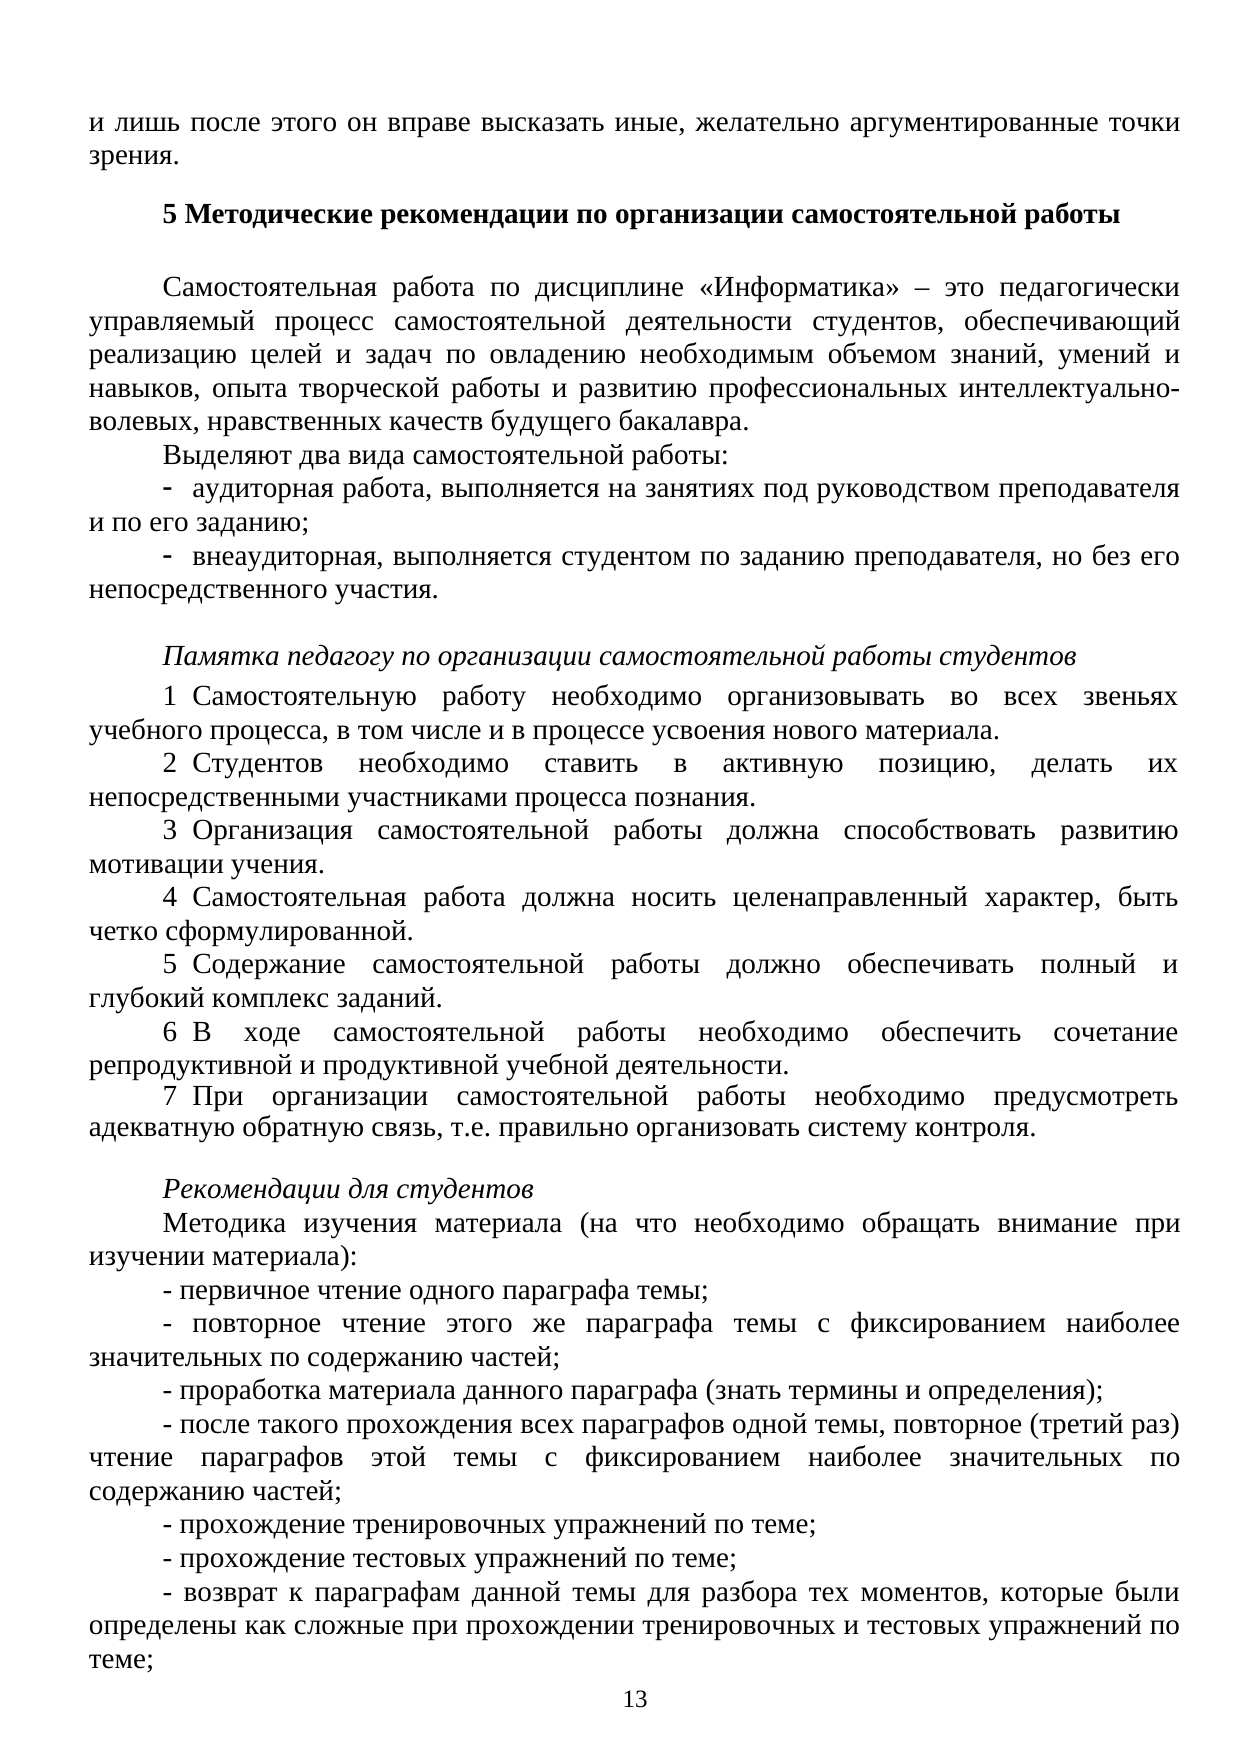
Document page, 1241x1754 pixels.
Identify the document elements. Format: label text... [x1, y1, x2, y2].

text Самостоятельная работа по дисциплине «Информатика» – это педагогически управляемый процесс самостоятельной деятельности студентов, обеспечивающий реализацию целей и задач по овладению необходимым объемом знаний, умений и навыков, опыта творческой работы и развитию профессиональных интеллектуально-волевых, нравственных качеств будущего бакалавра. [89, 269, 1181, 437]
text - прохождение тестовых упражнений по теме; [89, 1540, 1181, 1574]
list Самостоятельная работа должна носить целенаправленный характер, быть четко сформулированной. [89, 879, 1179, 947]
text - после такого прохождения всех параграфов одной темы, повторное (третий раз) чтение параграфов этой темы с фиксированием наиболее значительных по содержанию частей; [89, 1406, 1181, 1507]
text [89, 104, 1181, 171]
text - прохождение тренировочных упражнений по теме; [89, 1507, 1181, 1540]
text - первичное чтение одного параграфа темы; [89, 1272, 1181, 1305]
list В ходе самостоятельной работы необходимо обеспечить сочетание репродуктивной и продуктивной учебной деятельности. [89, 1014, 1179, 1081]
text - проработка материала данного параграфа (знать термины и определения); [89, 1372, 1181, 1406]
text Методика изучения материала (на что необходимо обращать внимание при изучении материала): [89, 1205, 1181, 1272]
list Студентов необходимо ставить в активную позицию, делать их непосредственными участниками процесса познания. [89, 745, 1179, 812]
list При организации самостоятельной работы необходимо предусмотреть адекватную обратную связь, т.е. правильно организовать систему контроля. [89, 1081, 1179, 1142]
list Содержание самостоятельной работы должно обеспечивать полный и глубокий комплекс заданий. [89, 947, 1179, 1014]
list аудиторная работа, выполняется на занятиях под руководством преподавателя и по его заданию; [89, 470, 1181, 538]
text Памятка педагогу по организации самостоятельной работы студентов [89, 638, 1181, 672]
text Выделяют два вида самостоятельной работы: [89, 437, 1181, 470]
list Самостоятельную работу необходимо организовывать во всех звеньях учебного процесса, в том числе и в процессе усвоения нового материала. [89, 678, 1179, 745]
text - повторное чтение этого же параграфа темы с фиксированием наиболее значительных по содержанию частей; [89, 1305, 1181, 1372]
list Организация самостоятельной работы должна способствовать развитию мотивации учения. [89, 812, 1179, 879]
subtitle 5 Методические рекомендации по организации самостоятельной работы [89, 196, 1181, 229]
text - возврат к параграфам данной темы для разбора тех моментов, которые были определены как сложные при прохождении тренировочных и тестовых упражнений по теме; [89, 1574, 1181, 1674]
list внеаудиторная, выполняется студентом по заданию преподавателя, но без его непосредственного участия. [89, 538, 1181, 605]
text Рекомендации для студентов [89, 1171, 1181, 1205]
